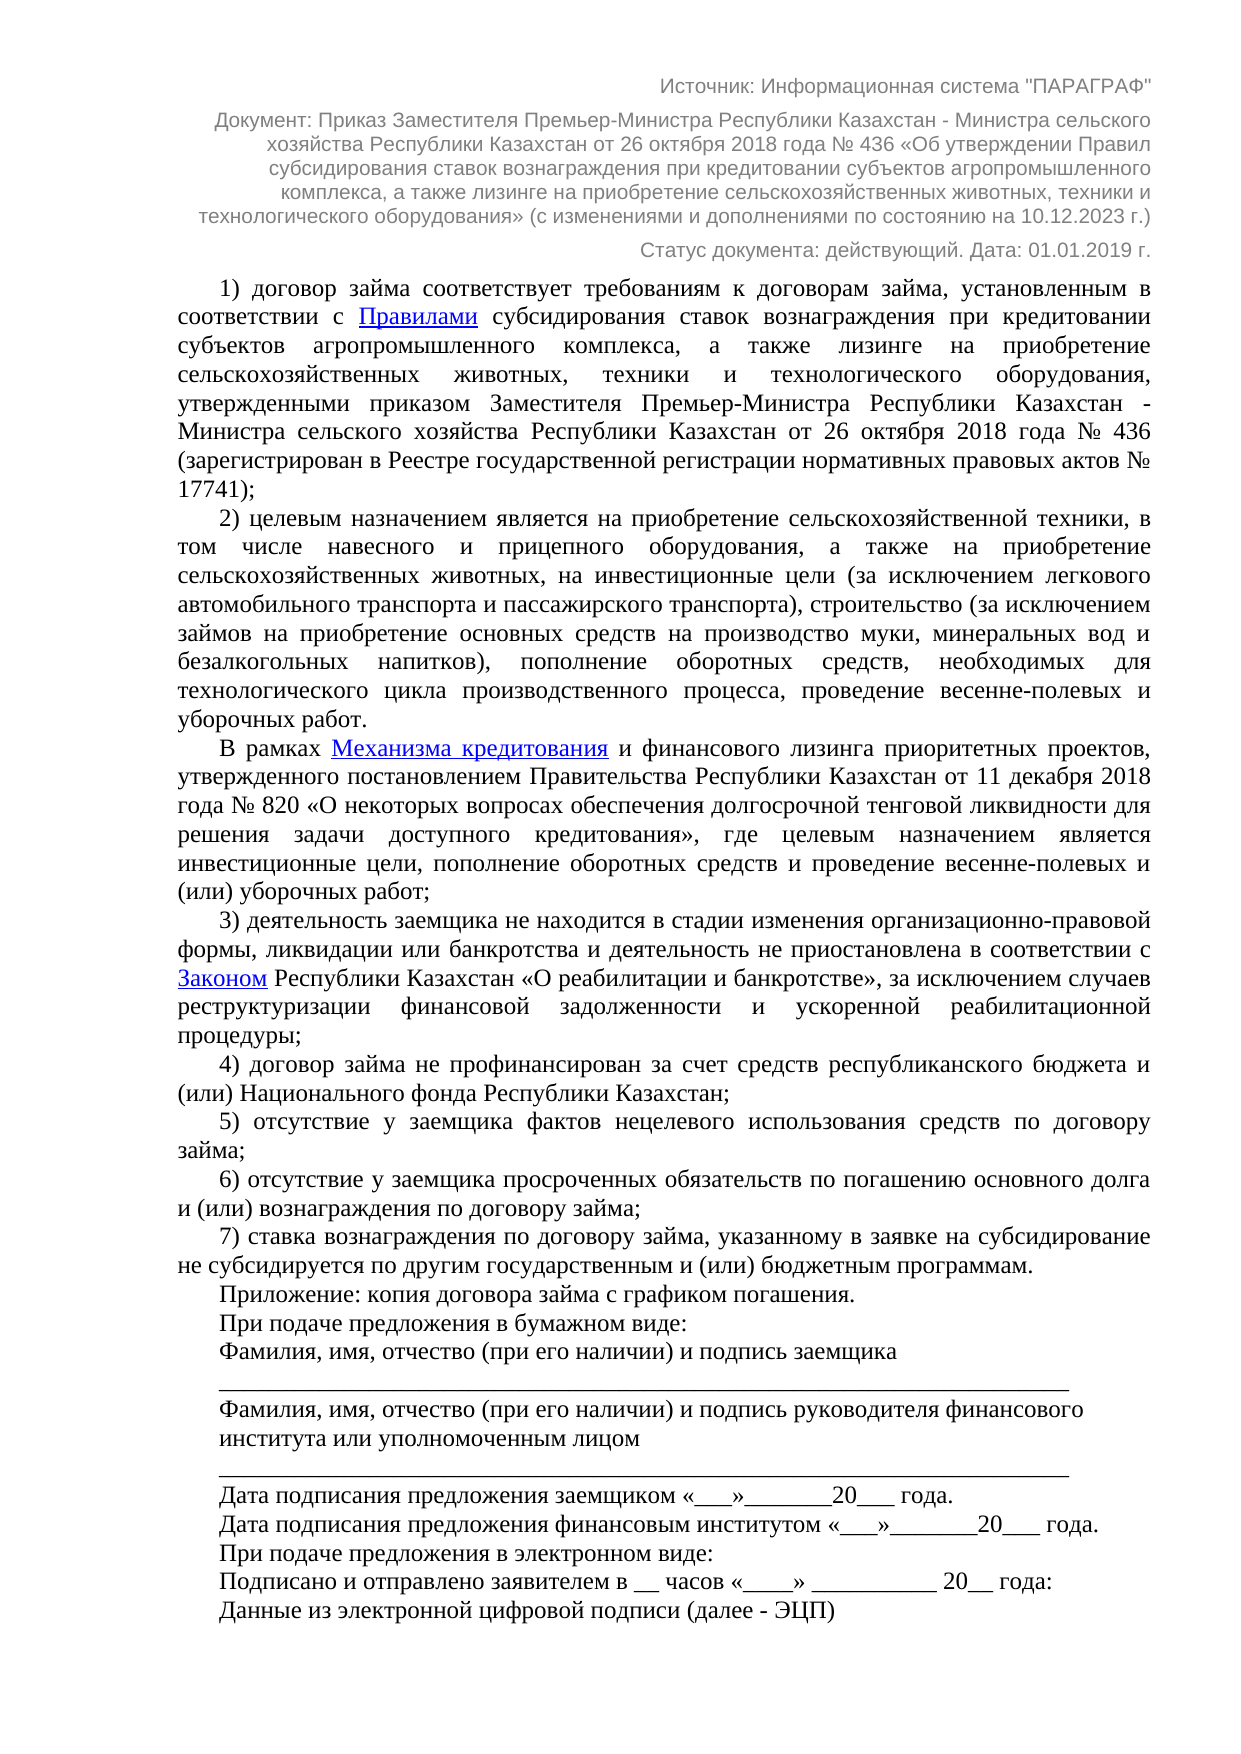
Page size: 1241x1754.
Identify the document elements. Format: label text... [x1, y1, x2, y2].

text института или уполномоченным лицом [177, 1423, 1152, 1451]
text Фамилия, имя, отчество (при его наличии) и подпись заемщика [177, 1336, 1152, 1365]
text 2) целевым назначением является на приобретение сельскохозяйственной техники, в том числе навесного и прицепного оборудования, а также на приобретение сельскохозяйственных животных, на инвестиционные цели (за исключением легкового автомобильного транспорта и пассажирского транспорта), строительство (за исключением займов на приобретение основных средств на производство муки, минеральных вод и безалкогольных напитков), пополнение оборотных средств, необходимых для технологического цикла производственного процесса, проведение весенне-полевых и уборочных работ. [177, 503, 1152, 733]
text 4) договор займа не профинансирован за счет средств республиканского бюджета и (или) Национального фонда Республики Казахстан; [177, 1049, 1152, 1106]
text ____________________________________________________________________ [177, 1451, 1152, 1480]
text Дата подписания предложения заемщиком «___»_______20___ года. [177, 1480, 1152, 1509]
text Данные из электронной цифровой подписи (далее - ЭЦП) [177, 1595, 1152, 1624]
text 1) договор займа соответствует требованиям к договорам займа, установленным в соответствии с Правилами субсидирования ставок вознаграждения при кредитовании субъектов агропромышленного комплекса, а также лизинге на приобретение сельскохозяйственных животных, техники и технологического оборудования, утвержденными приказом Заместителя Премьер-Министра Республики Казахстан - Министра сельского хозяйства Республики Казахстан от 26 октября 2018 года № 436 (зарегистрирован в Реестре государственной регистрации нормативных правовых актов № 17741); [177, 273, 1152, 503]
text Дата подписания предложения финансовым институтом «___»_______20___ года. [177, 1509, 1152, 1538]
text Фамилия, имя, отчество (при его наличии) и подпись руководителя финансового [177, 1394, 1152, 1423]
text 6) отсутствие у заемщика просроченных обязательств по погашению основного долга и (или) вознаграждения по договору займа; [177, 1164, 1152, 1221]
text При подаче предложения в бумажном виде: [177, 1308, 1152, 1336]
text В рамках Механизма кредитования и финансового лизинга приоритетных проектов, утвержденного постановлением Правительства Республики Казахстан от 11 декабря 2018 года № 820 «О некоторых вопросах обеспечения долгосрочной тенговой ликвидности для решения задачи доступного кредитования», где целевым назначением является инвестиционные цели, пополнение оборотных средств и проведение весенне-полевых и (или) уборочных работ; [177, 733, 1152, 905]
text Подписано и отправлено заявителем в __ часов «____» __________ 20__ года: [177, 1566, 1152, 1595]
text 3) деятельность заемщика не находится в стадии изменения организационно-правовой формы, ликвидации или банкротства и деятельность не приостановлена в соответствии с Законом Республики Казахстан «О реабилитации и банкротстве», за исключением случаев реструктуризации финансовой задолженности и ускоренной реабилитационной процедуры; [177, 905, 1152, 1049]
text ____________________________________________________________________ [177, 1365, 1152, 1394]
text Приложение: копия договора займа с графиком погашения. [177, 1279, 1152, 1308]
text 7) ставка вознаграждения по договору займа, указанному в заявке на субсидирование не субсидируется по другим государственным и (или) бюджетным программам. [177, 1221, 1152, 1279]
text При подаче предложения в электронном виде: [177, 1538, 1152, 1566]
text 5) отсутствие у заемщика фактов нецелевого использования средств по договору займа; [177, 1106, 1152, 1164]
